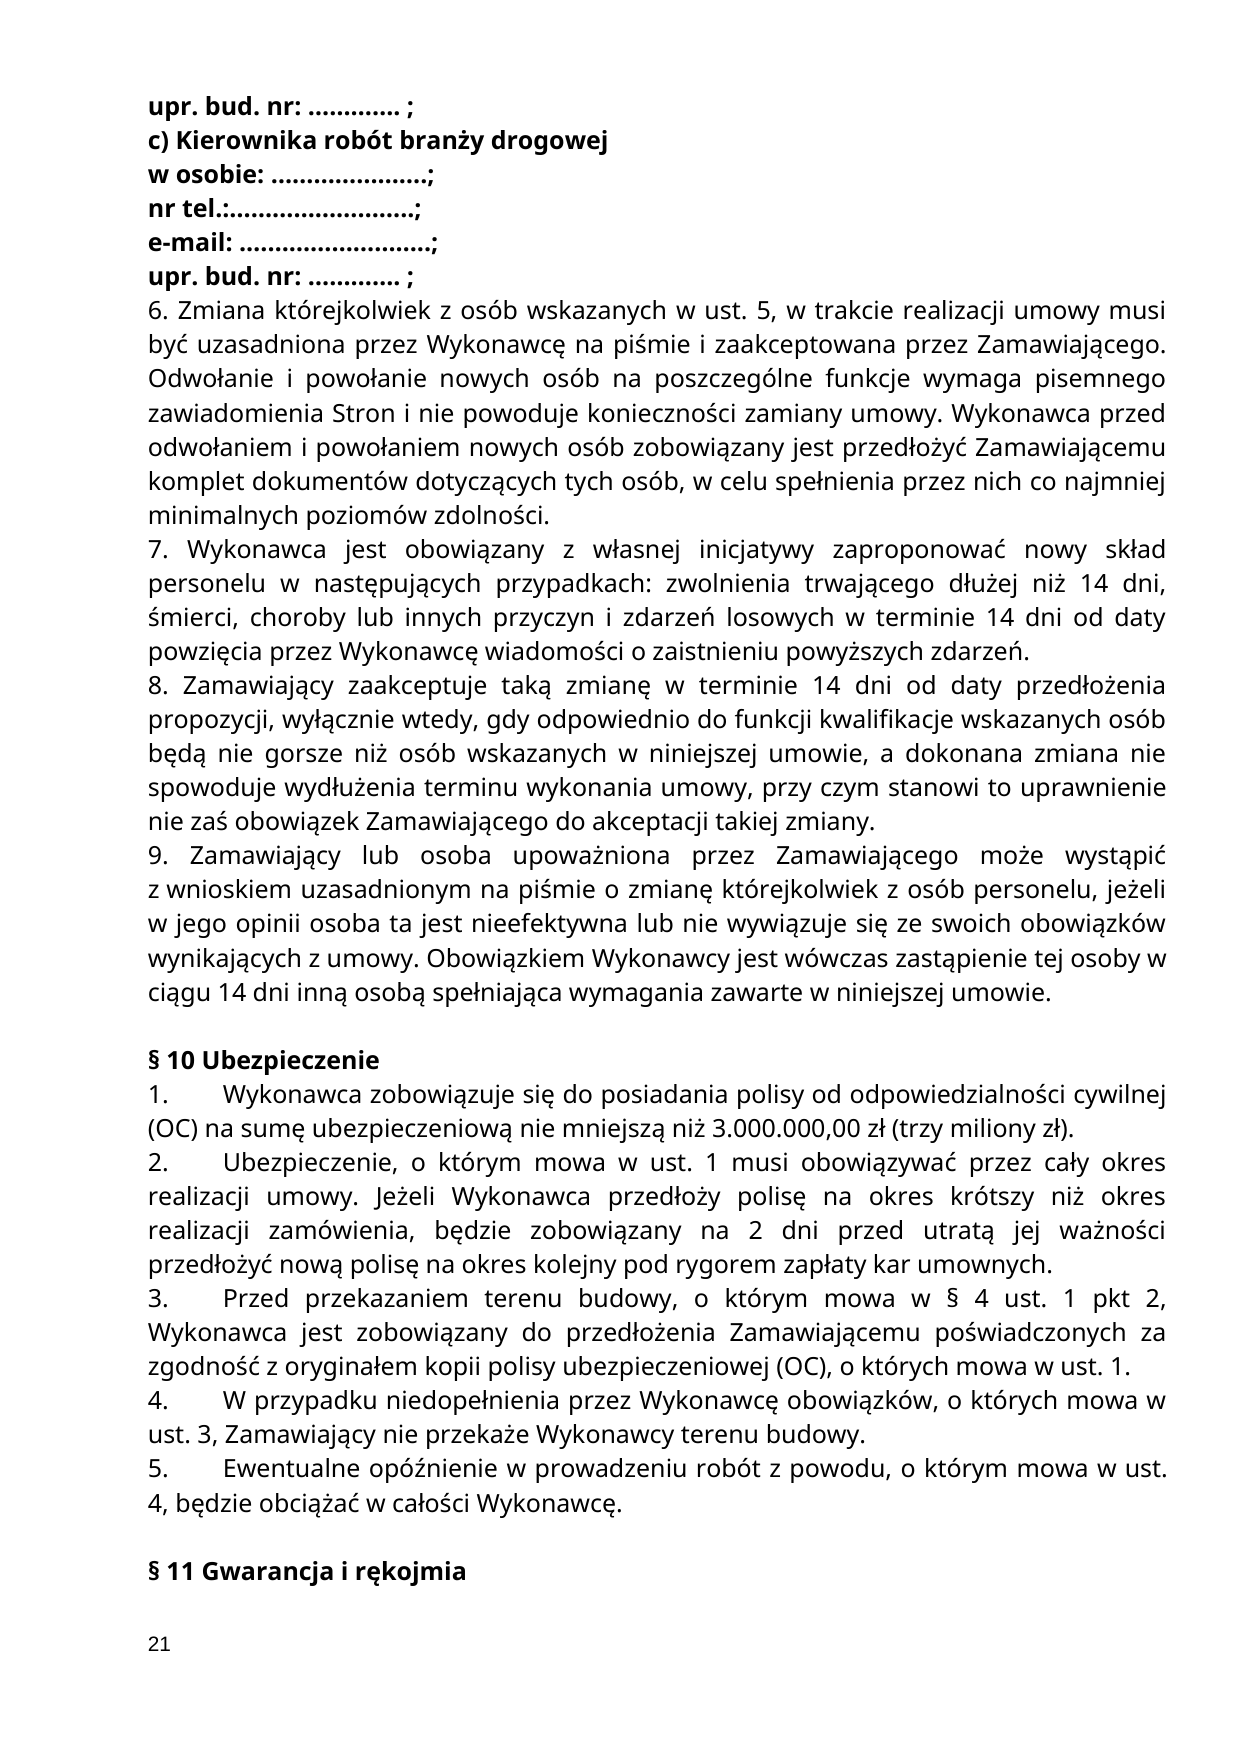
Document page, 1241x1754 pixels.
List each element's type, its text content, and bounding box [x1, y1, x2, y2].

text 7. Wykonawca jest obowiązany z własnej inicjatywy zaproponować nowy skład personelu w następujących przypadkach: zwolnienia trwającego dłużej niż 14 dni, śmierci, choroby lub innych przyczyn i zdarzeń losowych w terminie 14 dni od daty powzięcia przez Wykonawcę wiadomości o zaistnieniu powyższych zdarzeń. [148, 531, 1168, 668]
list Ubezpieczenie, o którym mowa w ust. 1 musi obowiązywać przez cały okres realizacji umowy. Jeżeli Wykonawca przedłoży polisę na okres krótszy niż okres realizacji zamówienia, będzie zobowiązany na 2 dni przed utratą jej ważności przedłożyć nową polisę na okres kolejny pod rygorem zapłaty kar umownych. [148, 1144, 1168, 1281]
list Przed przekazaniem terenu budowy, o którym mowa w § 4 ust. 1 pkt 2, Wykonawca jest zobowiązany do przedłożenia Zamawiającemu poświadczonych za zgodność z oryginałem kopii polisy ubezpieczeniowej (OC), o których mowa w ust. 1. [148, 1281, 1168, 1383]
text nr tel.:……………………..; [148, 191, 1168, 225]
text 6. Zmiana którejkolwiek z osób wskazanych w ust. 5, w trakcie realizacji umowy musi być uzasadniona przez Wykonawcę na piśmie i zaakceptowana przez Zamawiającego. Odwołanie i powołanie nowych osób na poszczególne funkcje wymaga pisemnego zawiadomienia Stron i nie powoduje konieczności zamiany umowy. Wykonawca przed odwołaniem i powołaniem nowych osób zobowiązany jest przedłożyć Zamawiającemu komplet dokumentów dotyczących tych osób, w celu spełnienia przez nich co najmniej minimalnych poziomów zdolności. [148, 293, 1168, 531]
text 8. Zamawiający zaakceptuje taką zmianę w terminie 14 dni od daty przedłożenia propozycji, wyłącznie wtedy, gdy odpowiednio do funkcji kwalifikacje wskazanych osób będą nie gorsze niż osób wskazanych w niniejszej umowie, a dokonana zmiana nie spowoduje wydłużenia terminu wykonania umowy, przy czym stanowi to uprawnienie nie zaś obowiązek Zamawiającego do akceptacji takiej zmiany. [148, 668, 1168, 838]
text c) Kierownika robót branży drogowej [148, 123, 1168, 157]
text w osobie: ………………….; [148, 157, 1168, 191]
text upr. bud. nr: …………. ; [148, 259, 1168, 293]
text § 11 Gwarancja i rękojmia [148, 1553, 1168, 1587]
text upr. bud. nr: …………. ; [148, 89, 1168, 123]
text § 10 Ubezpieczenie [148, 1042, 1168, 1076]
text 9. Zamawiający lub osoba upoważniona przez Zamawiającego może wystąpić z wnioskiem uzasadnionym na piśmie o zmianę którejkolwiek z osób personelu, jeżeli w jego opinii osoba ta jest nieefektywna lub nie wywiązuje się ze swoich obowiązków wynikających z umowy. Obowiązkiem Wykonawcy jest wówczas zastąpienie tej osoby w ciągu 14 dni inną osobą spełniająca wymagania zawarte w niniejszej umowie. [148, 838, 1168, 1008]
list Ewentualne opóźnienie w prowadzeniu robót z powodu, o którym mowa w ust. 4, będzie obciążać w całości Wykonawcę. [148, 1451, 1168, 1519]
list Wykonawca zobowiązuje się do posiadania polisy od odpowiedzialności cywilnej (OC) na sumę ubezpieczeniową nie mniejszą niż 3.000.000,00 zł (trzy miliony zł). [148, 1076, 1168, 1144]
text e-mail: .……………………..; [148, 225, 1168, 259]
list W przypadku niedopełnienia przez Wykonawcę obowiązków, o których mowa w ust. 3, Zamawiający nie przekaże Wykonawcy terenu budowy. [148, 1383, 1168, 1451]
